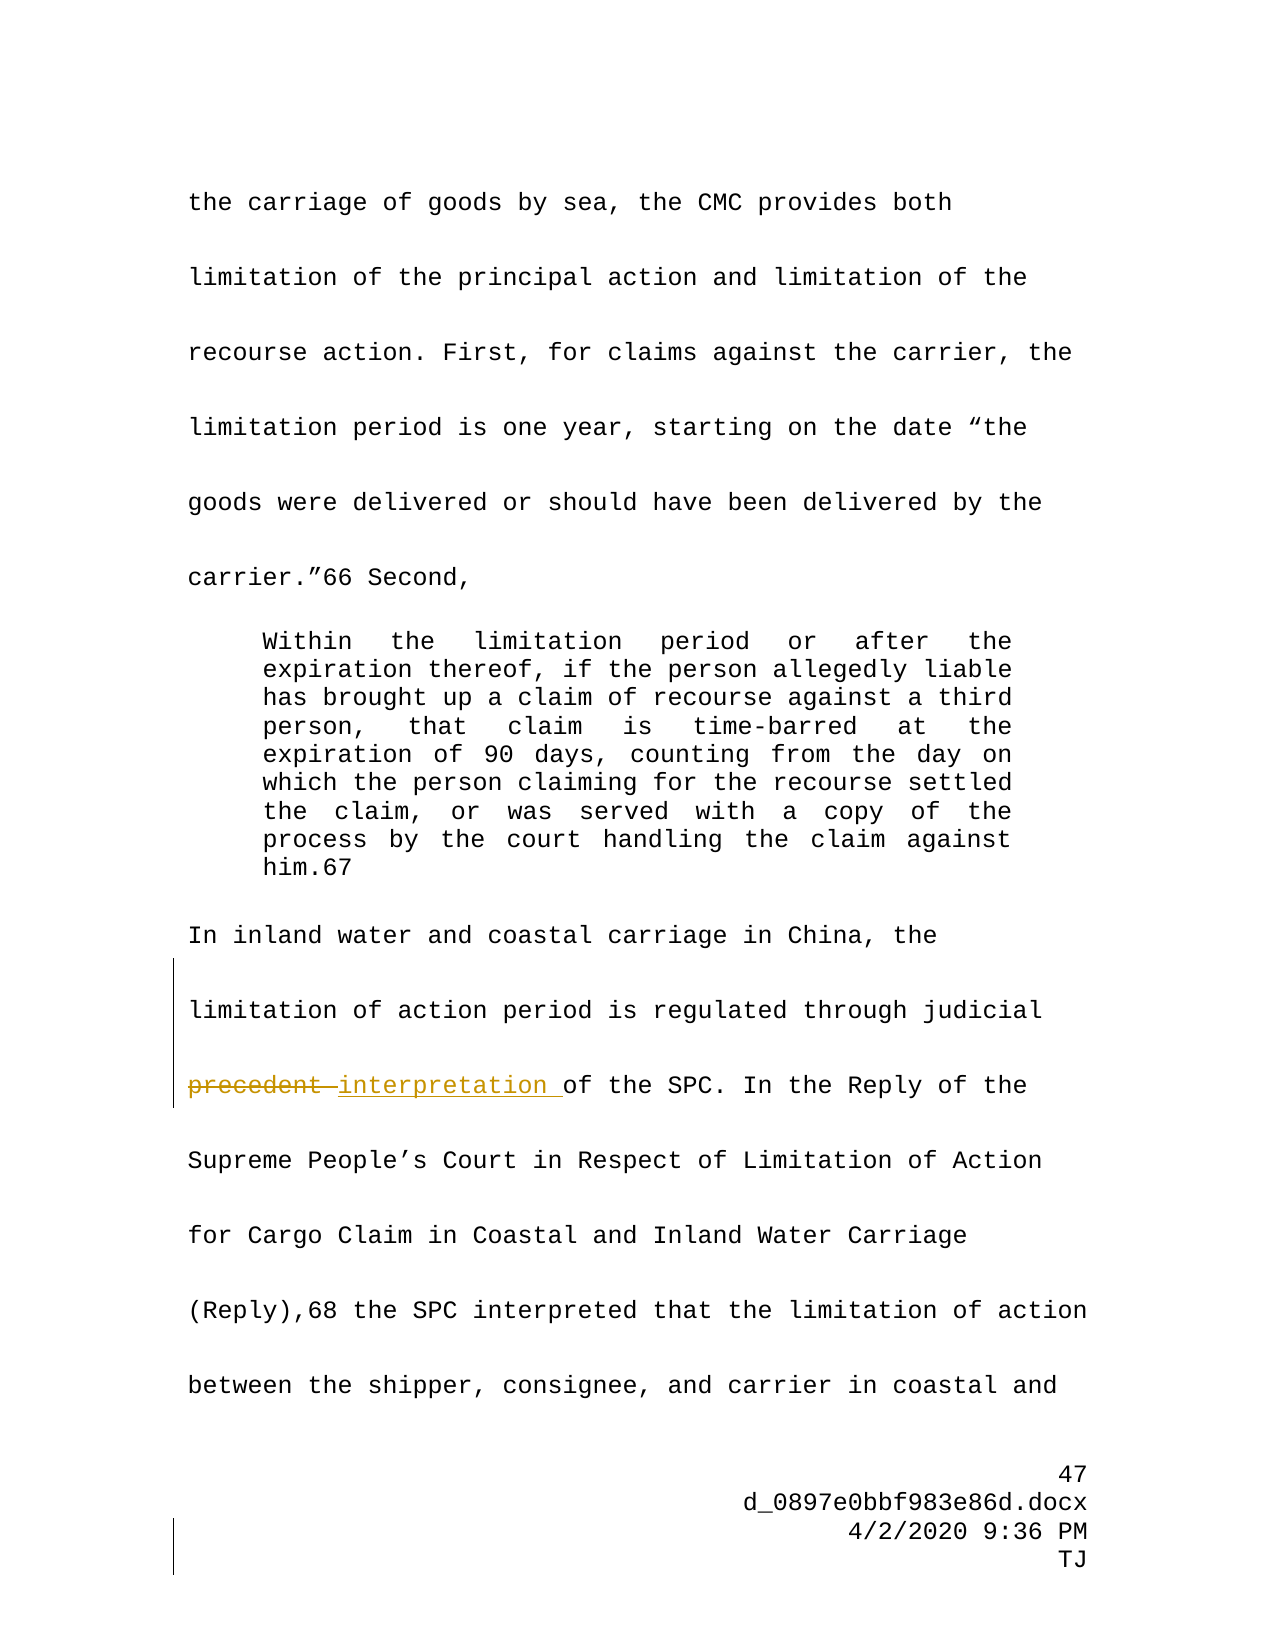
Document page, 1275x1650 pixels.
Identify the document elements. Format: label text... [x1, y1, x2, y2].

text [187, 883, 1087, 1408]
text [187, 150, 1087, 600]
text Within the limitation period or after the expiration thereof, if the person allegedly liable has brought up a claim of recourse against a third person, that claim is time-barred at the expiration of 90 days, counting from the day on which the person claiming for the recourse settled the claim, or was served with a copy of the process by the court handling the claim against him. [262, 628, 1012, 883]
